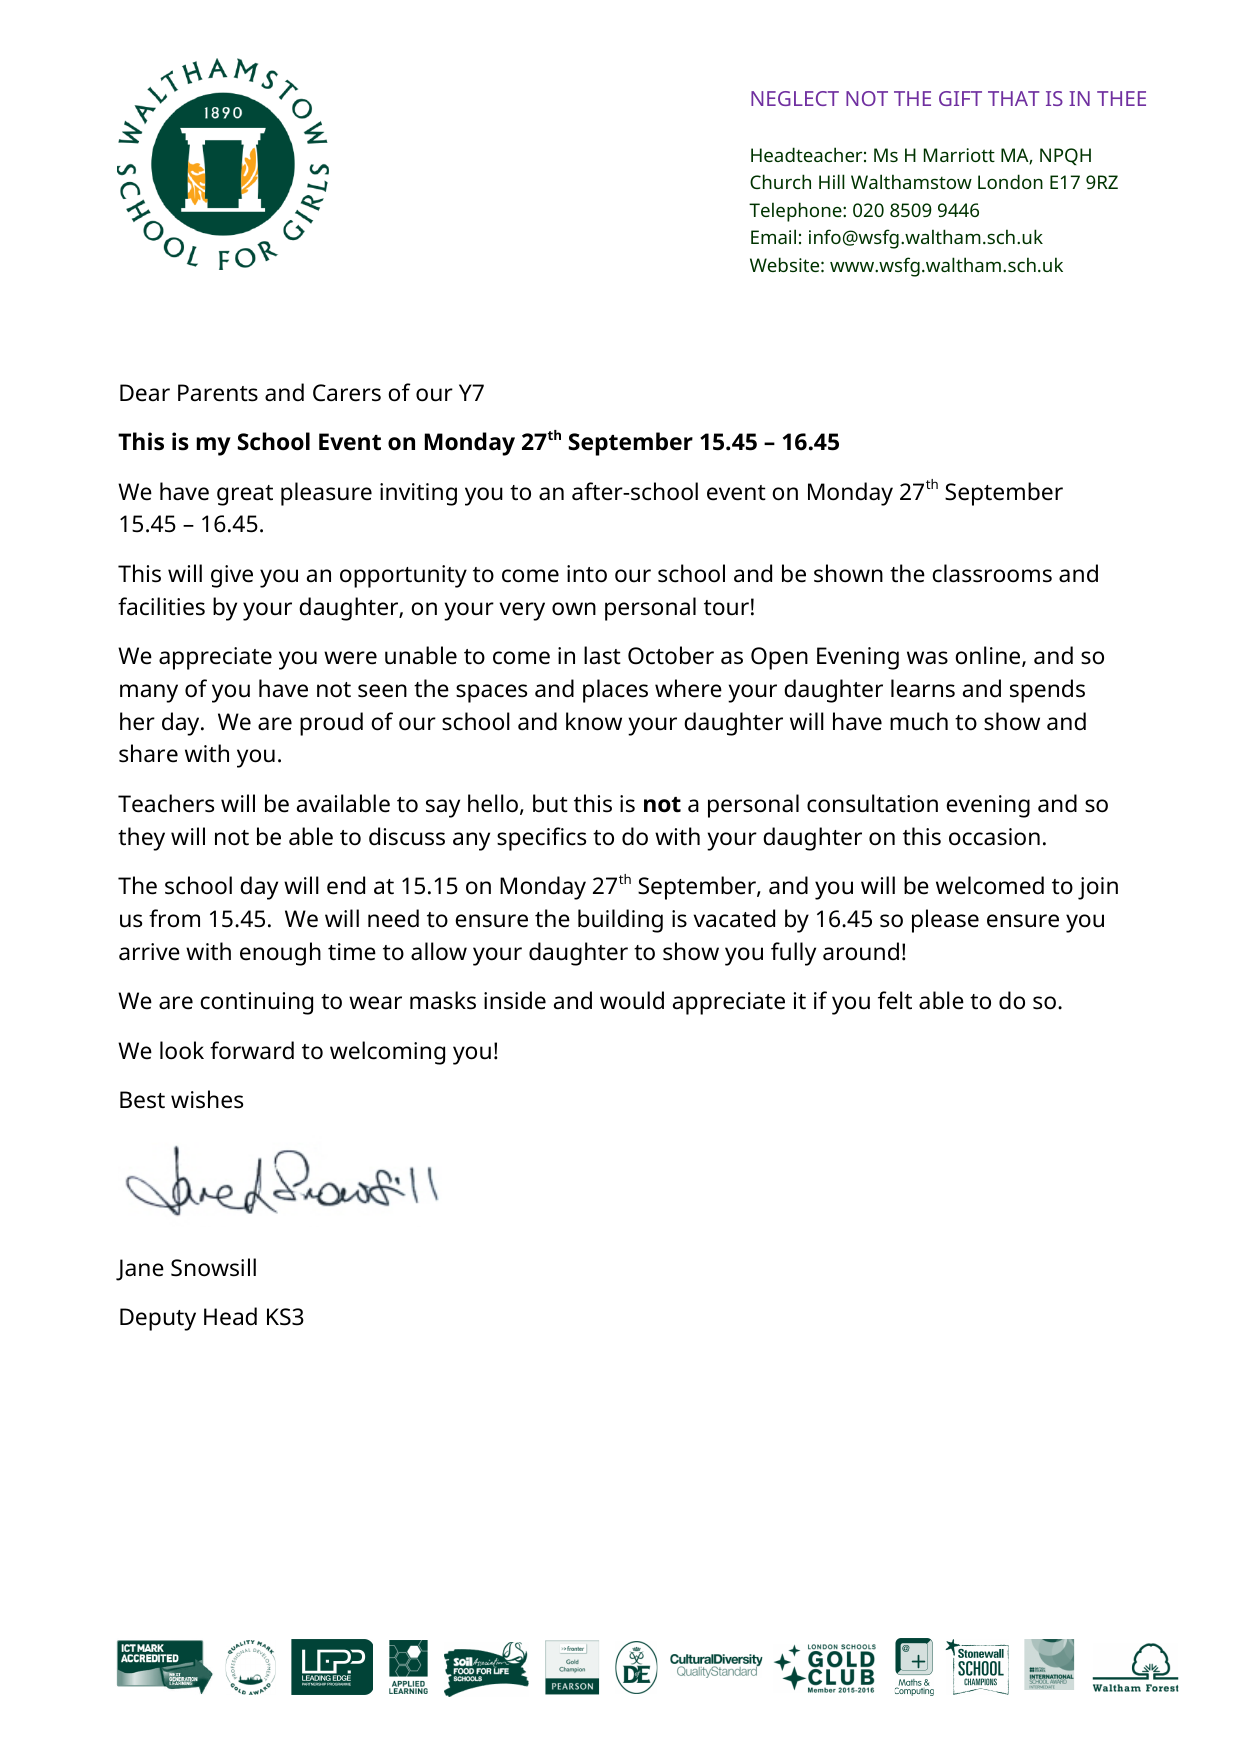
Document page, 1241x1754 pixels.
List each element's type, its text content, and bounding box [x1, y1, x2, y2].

text This will give you an opportunity to come into our school and be shown the classrooms and facilities by your daughter, on your very own personal tour! [118, 558, 1122, 622]
text Teachers will be available to say hello, but this is not a personal consultation evening and so they will not be able to discuss any specifics to do with your daughter on this occasion. [118, 788, 1122, 852]
picture [1092, 1643, 1179, 1692]
text The school day will end at 15.15 on Monday 27th September, and you will be welcomed to join us from 15.45. We will need to ensure the building is vacated by 16.45 so please ensure you arrive with enough time to allow your daughter to show you fully around! [118, 870, 1122, 967]
picture [444, 1642, 529, 1697]
text Best wishes [118, 1084, 1122, 1116]
text Dear Parents and Carers of our Y7 [118, 376, 1122, 408]
picture [670, 1654, 763, 1678]
picture [389, 1640, 428, 1694]
text We have great pleasure inviting you to an after-school event on Monday 27th September 15.45 – 16.45. [118, 475, 1122, 539]
picture [117, 58, 329, 270]
picture [945, 1639, 1009, 1695]
text Jane Snowsill [118, 1252, 1122, 1283]
text We appreciate you were unable to come in last October as Open Evening was online, and so many of you have not seen the spaces and places where your daughter learns and spends her day. We are proud of our school and know your daughter will have much to show and share with you. [118, 640, 1122, 770]
picture [291, 1639, 373, 1695]
picture [115, 1638, 215, 1695]
picture [894, 1638, 934, 1696]
picture [1024, 1639, 1075, 1690]
text This is my School Event on Monday 27th September 15.45 – 16.45 [118, 426, 1122, 457]
picture [545, 1640, 600, 1695]
picture [615, 1641, 658, 1694]
text Deputy Head KS3 [118, 1301, 1122, 1332]
picture [773, 1644, 876, 1693]
text We look forward to welcoming you! [118, 1035, 1122, 1066]
picture [118, 1133, 449, 1227]
text We are continuing to wear masks inside and would appreciate it if you felt able to do so. [118, 985, 1122, 1017]
picture [225, 1640, 276, 1695]
